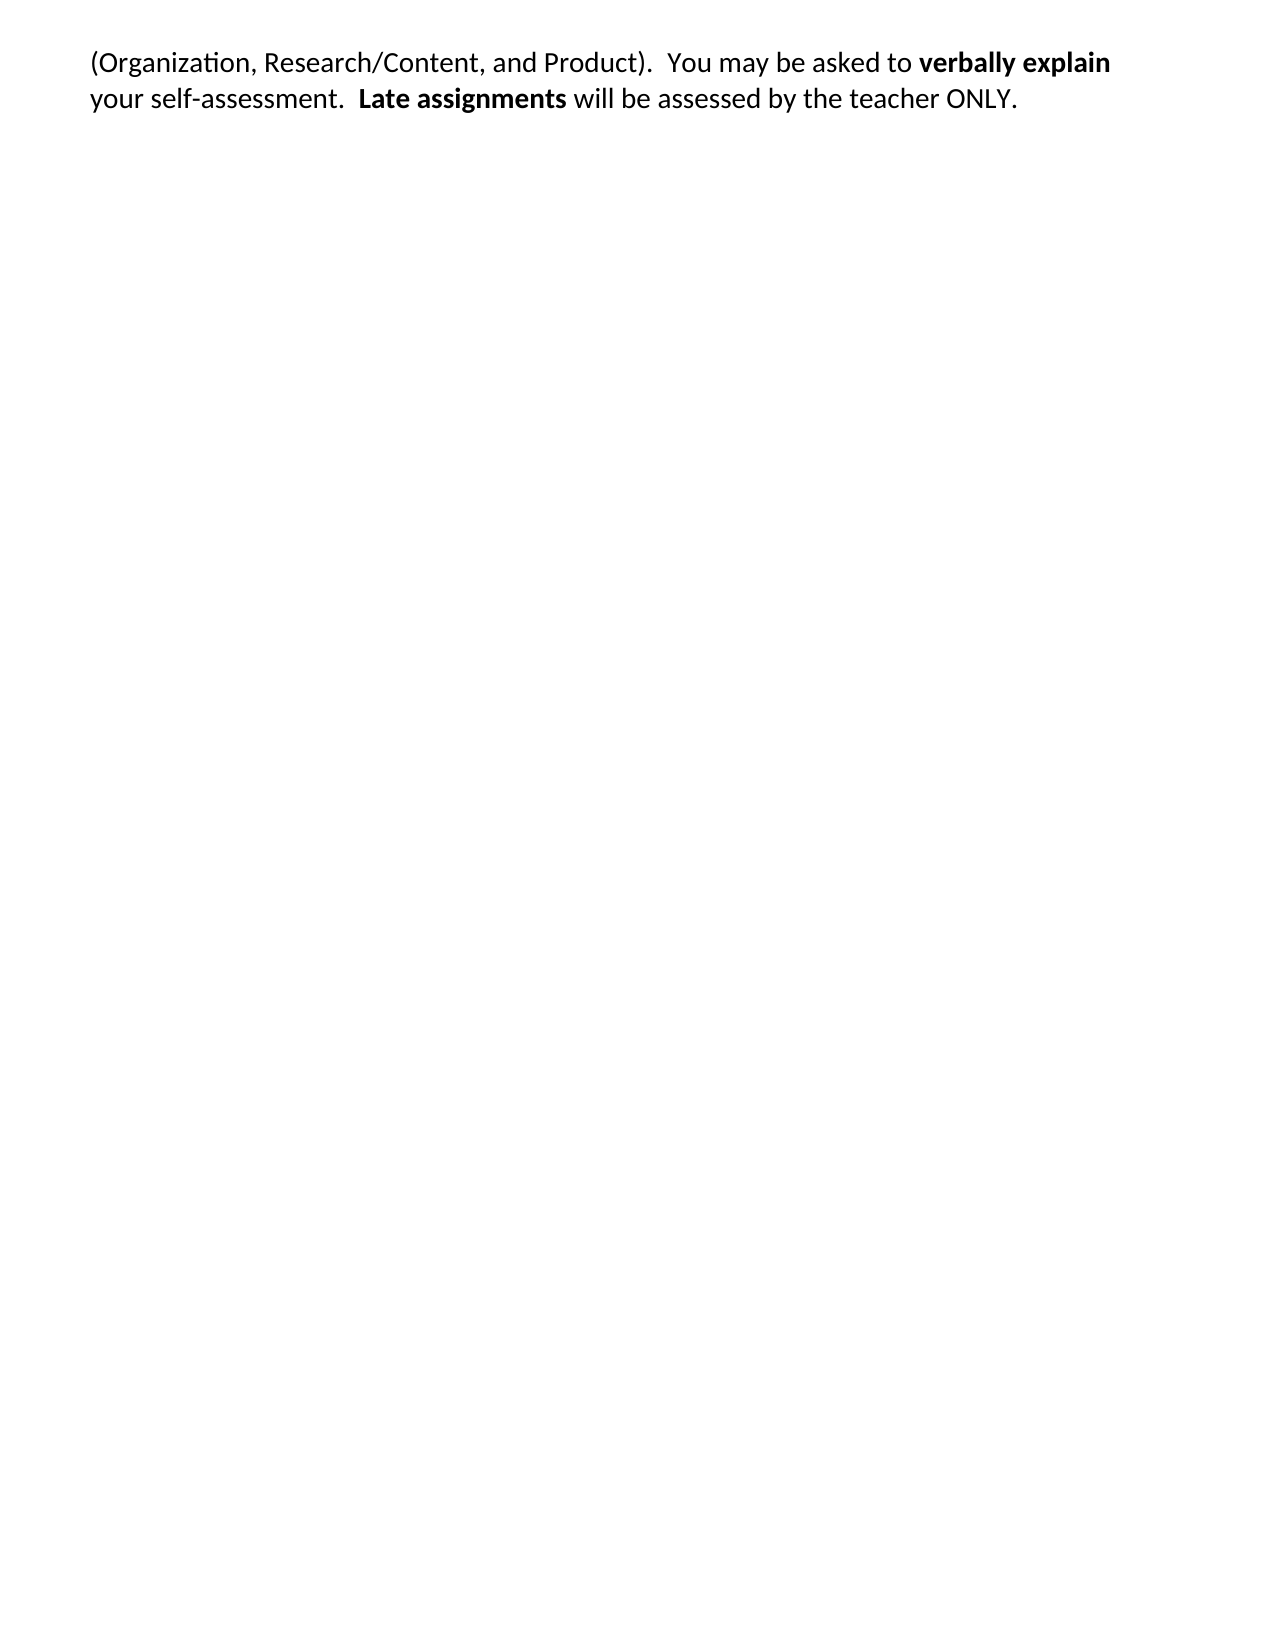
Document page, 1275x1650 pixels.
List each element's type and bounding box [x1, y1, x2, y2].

text [90, 44, 1167, 116]
